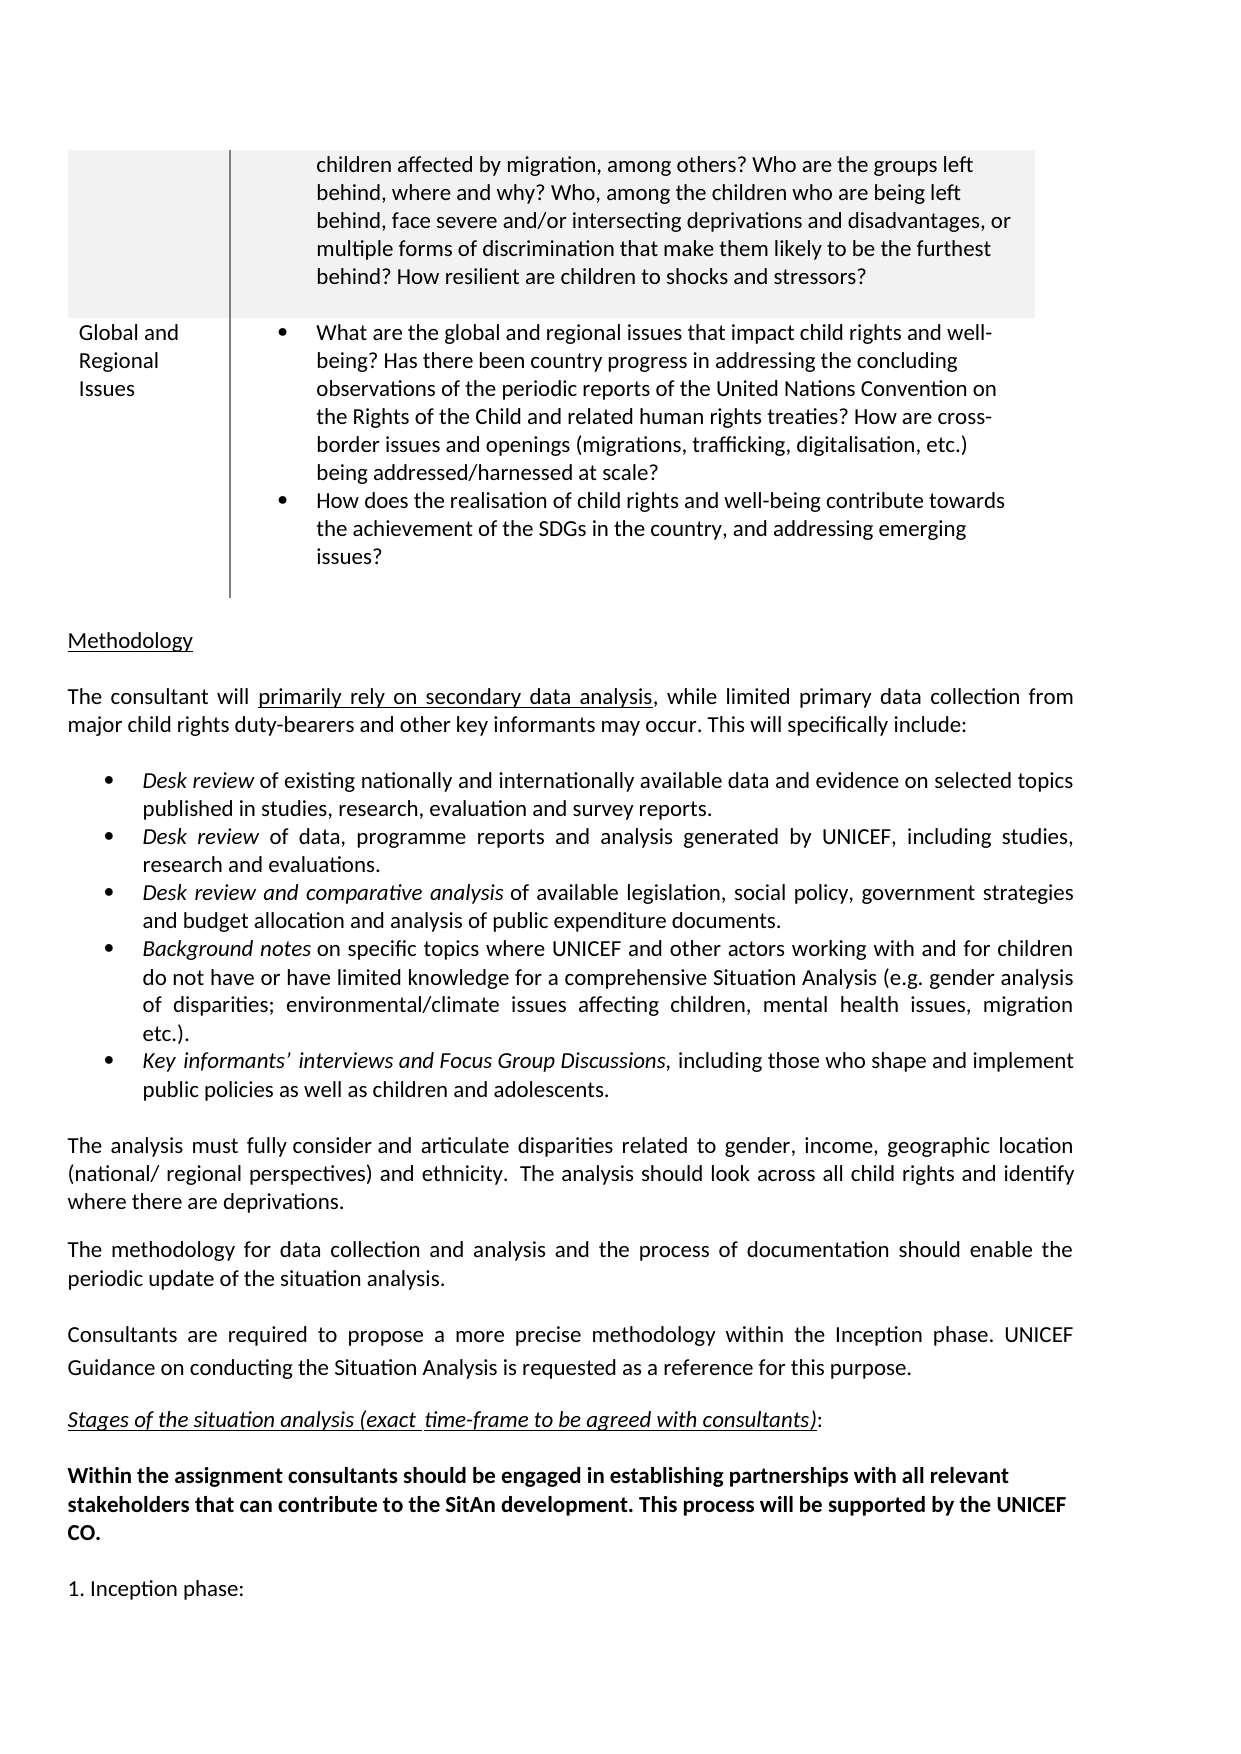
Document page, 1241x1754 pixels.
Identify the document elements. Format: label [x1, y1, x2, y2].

table_header [56, 150, 1086, 1604]
